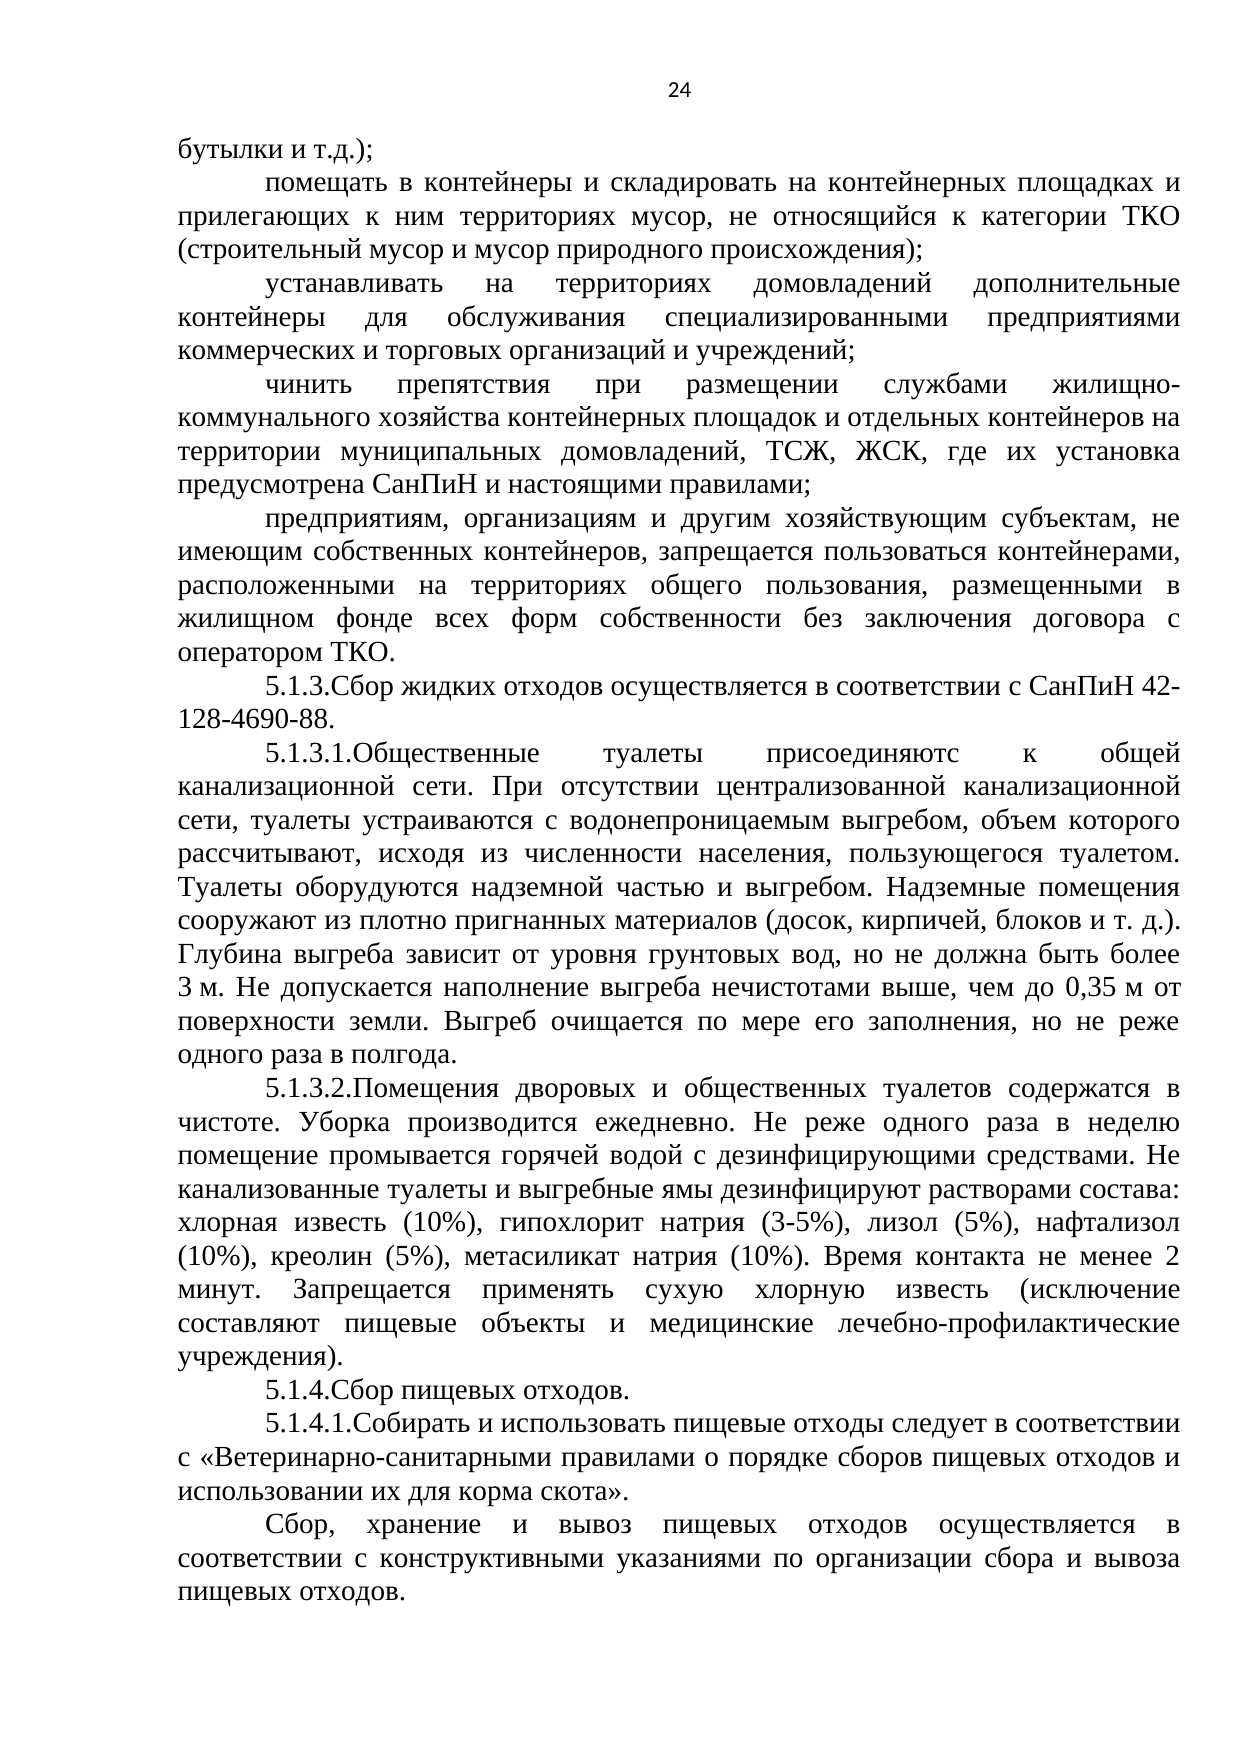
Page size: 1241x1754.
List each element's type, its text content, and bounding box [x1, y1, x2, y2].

text 5.1.3.2.Помещения дворовых и общественных туалетов содержатся в чистоте. Уборка производится ежедневно. Не реже одного раза в неделю помещение промывается горячей водой с дезинфицирующими средствами. Не канализованные туалеты и выгребные ямы дезинфицируют растворами состава: хлорная известь (10%), гипохлорит натрия (3-5%), лизол (5%), нафтализол (10%), креолин (5%), метасиликат натрия (10%). Время контакта не менее 2 минут. Запрещается применять сухую хлорную известь (исключение составляют пищевые объекты и медицинские лечебно-профилактические учреждения). [177, 1070, 1181, 1372]
text чинить препятствия при размещении службами жилищно-коммунального хозяйства контейнерных площадок и отдельных контейнеров на территории муниципальных домовладений, ТСЖ, ЖСК, где их установка предусмотрена СанПиН и настоящими правилами; [177, 366, 1181, 500]
text 5.1.4.1.Собирать и использовать пищевые отходы следует в соответствии с «Ветеринарно-санитарными правилами о порядке сборов пищевых отходов и использовании их для корма скота». [177, 1406, 1181, 1506]
text Сбор, хранение и вывоз пищевых отходов осуществляется в соответствии с конструктивными указаниями по организации сбора и вывоза пищевых отходов. [177, 1506, 1181, 1607]
text устанавливать на территориях домовладений дополнительные контейнеры для обслуживания специализированными предприятиями коммерческих и торговых организаций и учреждений; [177, 265, 1181, 366]
text 5.1.4.Сбор пищевых отходов. [177, 1372, 1181, 1406]
text предприятиям, организациям и другим хозяйствующим субъектам, не имеющим собственных контейнеров, запрещается пользоваться контейнерами, расположенными на территориях общего пользования, размещенными в жилищном фонде всех форм собственности без заключения договора с оператором ТКО. [177, 500, 1181, 668]
text помещать в контейнеры и складировать на контейнерных площадках и прилегающих к ним территориях мусор, не относящийся к категории ТКО (строительный мусор и мусор природного происхождения); [177, 164, 1181, 265]
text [177, 131, 1181, 164]
text 5.1.3.1.Общественные туалеты присоединяютс к общей канализационной сети. При отсутствии централизованной канализационной сети, туалеты устраиваются с водонепроницаемым выгребом, объем которого рассчитывают, исходя из численности населения, пользующегося туалетом. Туалеты оборудуются надземной частью и выгребом. Надземные помещения сооружают из плотно пригнанных материалов (досок, кирпичей, блоков и т. д.). Глубина выгреба зависит от уровня грунтовых вод, но не должна быть более 3 м. Не допускается наполнение выгреба нечистотами выше, чем до 0,35 м от поверхности земли. Выгреб очищается по мере его заполнения, но не реже одного раза в полгода. [177, 735, 1181, 1070]
text 5.1.3.Сбор жидких отходов осуществляется в соответствии с СанПиН 42-128-4690-88. [177, 668, 1181, 735]
